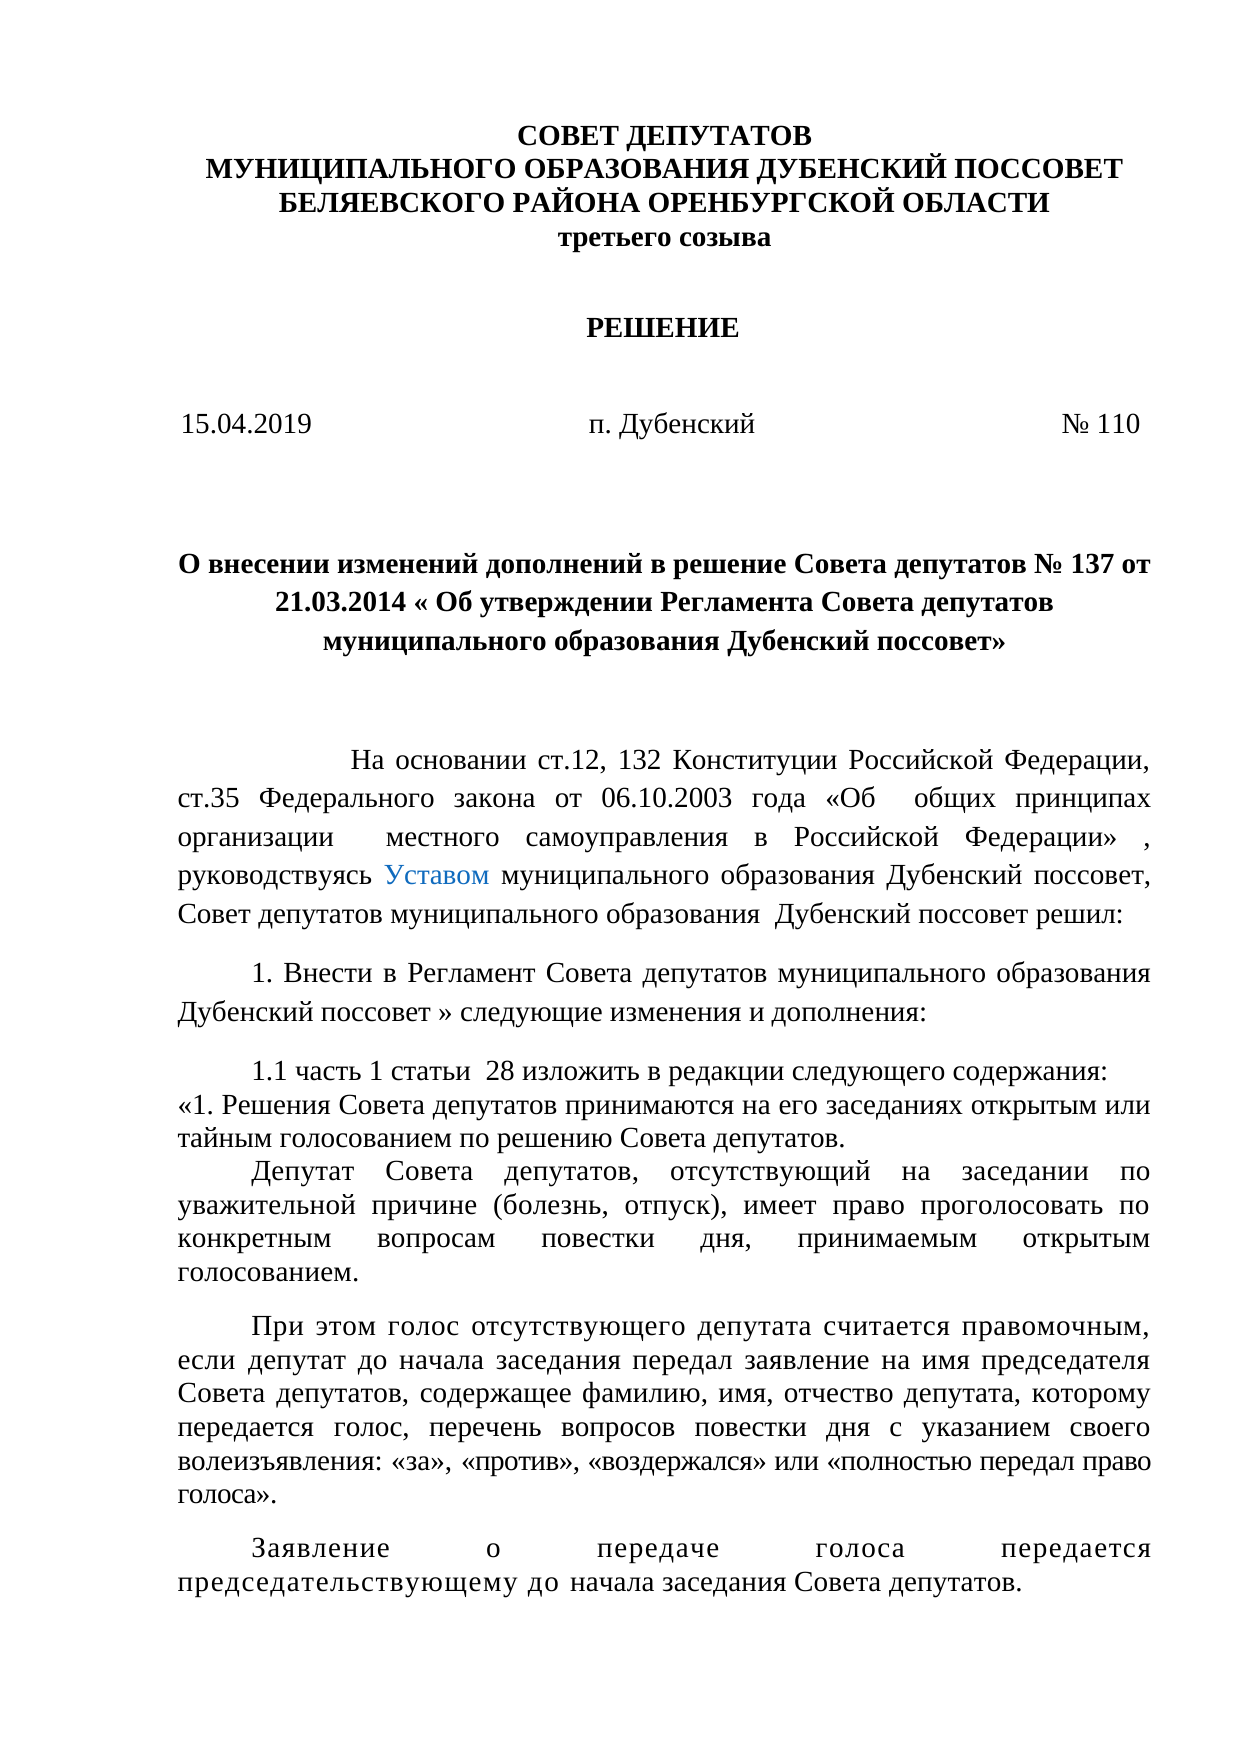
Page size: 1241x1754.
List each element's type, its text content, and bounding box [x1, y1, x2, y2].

text О внесении изменений дополнений в решение Совета депутатов № 137 от 21.03.2014 « Об утверждении Регламента Совета депутатов муниципального образования Дубенский поссовет» [177, 546, 1152, 657]
text МУНИЦИПАЛЬНОГО ОБРАЗОВАНИЯ ДУБЕНСКИЙ ПОССОВЕТ [180, 152, 1148, 185]
text СОВЕТ ДЕПУТАТОВ [180, 118, 1148, 152]
text Депутат Совета депутатов, отсутствующий на заседании по уважительной причине (болезнь, отпуск), имеет право проголосовать по конкретным вопросам повестки дня, принимаемым открытым голосованием. [177, 1154, 1152, 1288]
text «1. Решения Совета депутатов принимаются на его заседаниях открытым или тайным голосованием по решению Совета депутатов. [177, 1087, 1152, 1154]
text 1.1 часть 1 статьи 28 изложить в редакции следующего содержания: [177, 1053, 1152, 1087]
text При этом голос отсутствующего депутата считается правомочным, если депутат до начала заседания передал заявление на имя председателя Совета депутатов, содержащее фамилию, имя, отчество депутата, которому передается голос, перечень вопросов повестки дня с указанием своего волеизъявления: «за», «против», «воздержался» или «полностью передал право голоса». [177, 1309, 1152, 1510]
text Заявление о передаче голоса передается председательствующему до начала заседания Совета депутатов. [177, 1531, 1152, 1598]
text третьего созыва [180, 219, 1148, 252]
text РЕШЕНИЕ [177, 310, 1148, 344]
text 15.04.2019 п. Дубенский № 110 [180, 406, 1148, 440]
text БЕЛЯЕВСКОГО РАЙОНА ОРЕНБУРГСКОЙ ОБЛАСТИ [180, 185, 1148, 219]
text На основании ст.12, 132 Конституции Российской Федерации, ст.35 Федерального закона от 06.10.2003 года «Об общих принципах организации местного самоуправления в Российской Федерации» , руководствуясь Уставом муниципального образования Дубенский поссовет, Совет депутатов муниципального образования Дубенский поссовет решил: [177, 742, 1152, 929]
text 1. Внести в Регламент Совета депутатов муниципального образования Дубенский поссовет » следующие изменения и дополнения: [177, 955, 1152, 1027]
